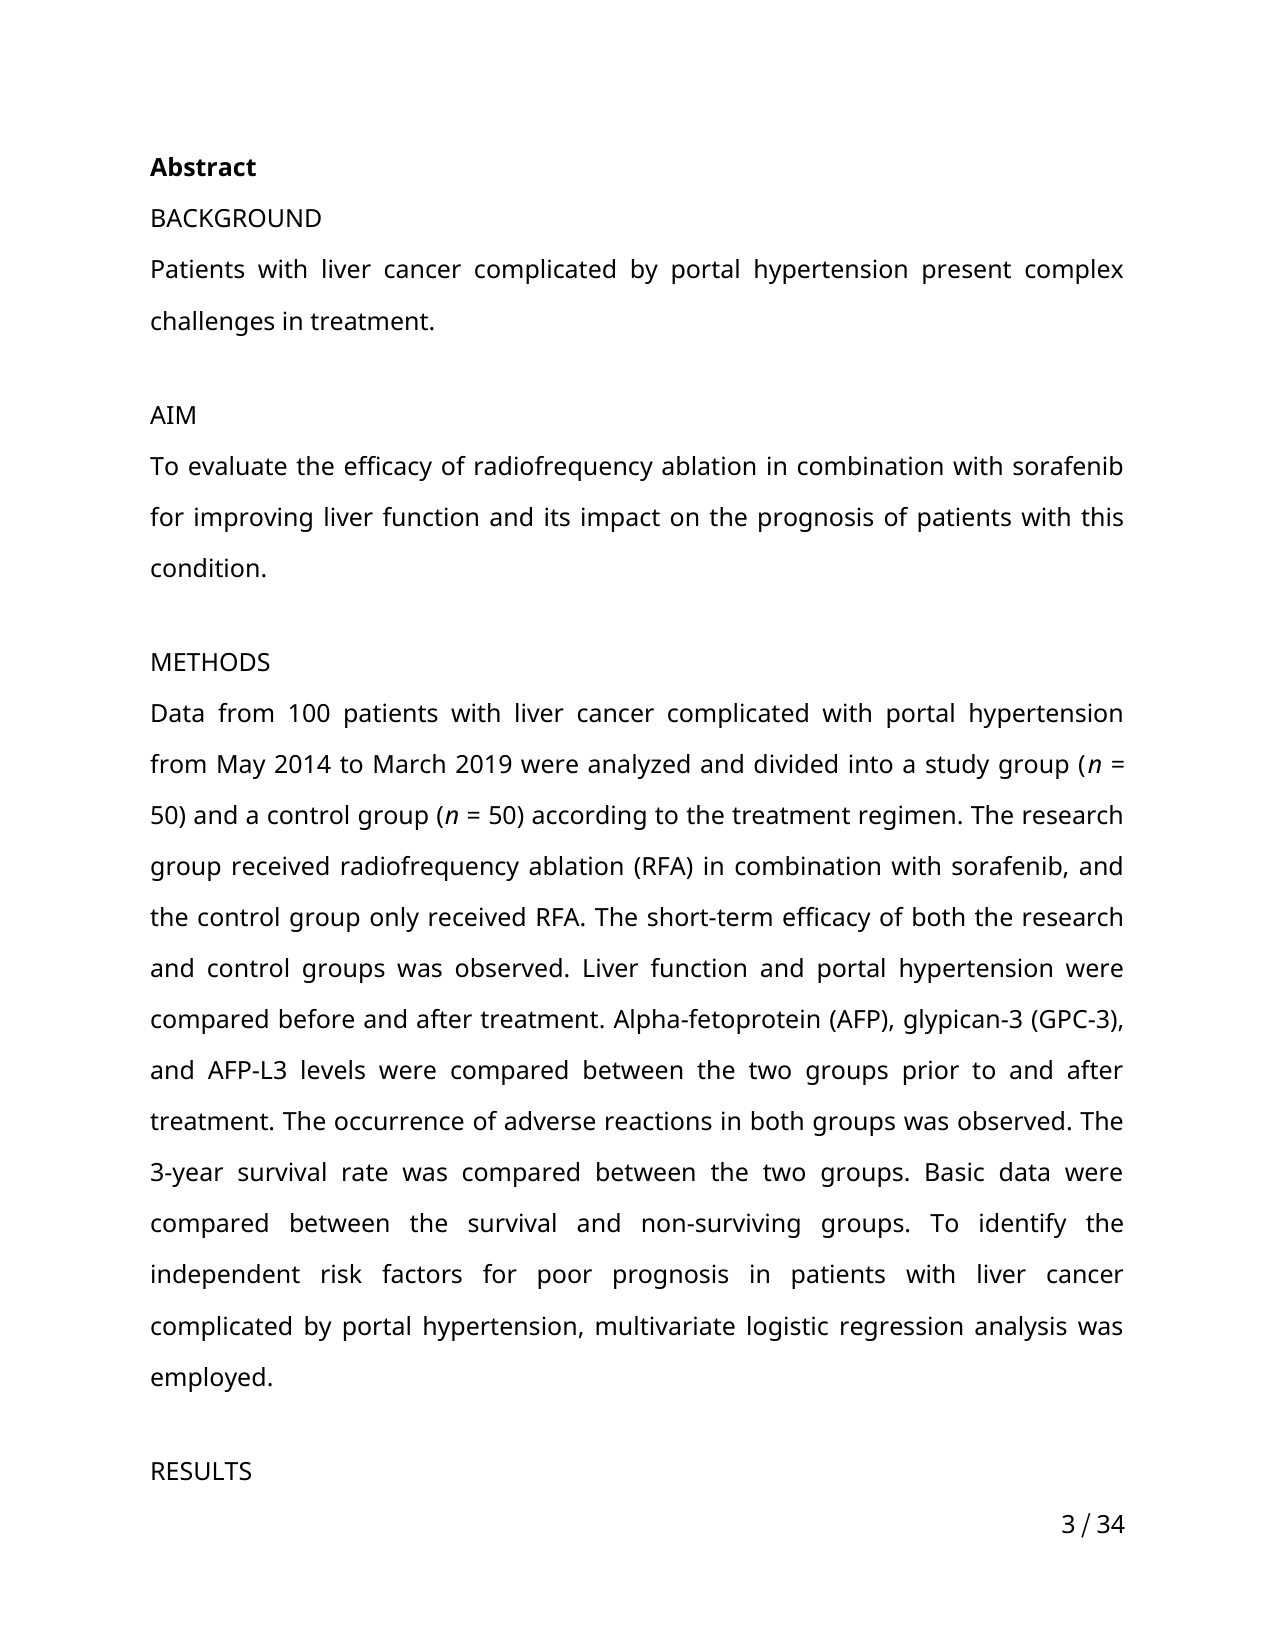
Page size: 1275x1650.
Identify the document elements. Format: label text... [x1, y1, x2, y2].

text Abstract [150, 150, 1125, 184]
text Patients with liver cancer complicated by portal hypertension present complex challenges in treatment. [150, 252, 1125, 337]
text Data from 100 patients with liver cancer complicated with portal hypertension from May 2014 to March 2019 were analyzed and divided into a study group (n = 50) and a control group (n = 50) according to the treatment regimen. The research group received radiofrequency ablation (RFA) in combination with sorafenib, and the control group only received RFA. The short-term efficacy of both the research and control groups was observed. Liver function and portal hypertension were compared before and after treatment. Alpha-fetoprotein (AFP), glypican-3 (GPC-3), and AFP-L3 levels were compared between the two groups prior to and after treatment. The occurrence of adverse reactions in both groups was observed. The 3-year survival rate was compared between the two groups. Basic data were compared between the survival and non-surviving groups. To identify the independent risk factors for poor prognosis in patients with liver cancer complicated by portal hypertension, multivariate logistic regression analysis was employed. [150, 696, 1125, 1393]
text RESULTS [150, 1453, 1125, 1487]
text METHODS [150, 644, 1125, 679]
text BACKGROUND [150, 201, 1125, 235]
text AIM [150, 397, 1125, 431]
text To evaluate the efficacy of radiofrequency ablation in combination with sorafenib for improving liver function and its impact on the prognosis of patients with this condition. [150, 448, 1125, 584]
